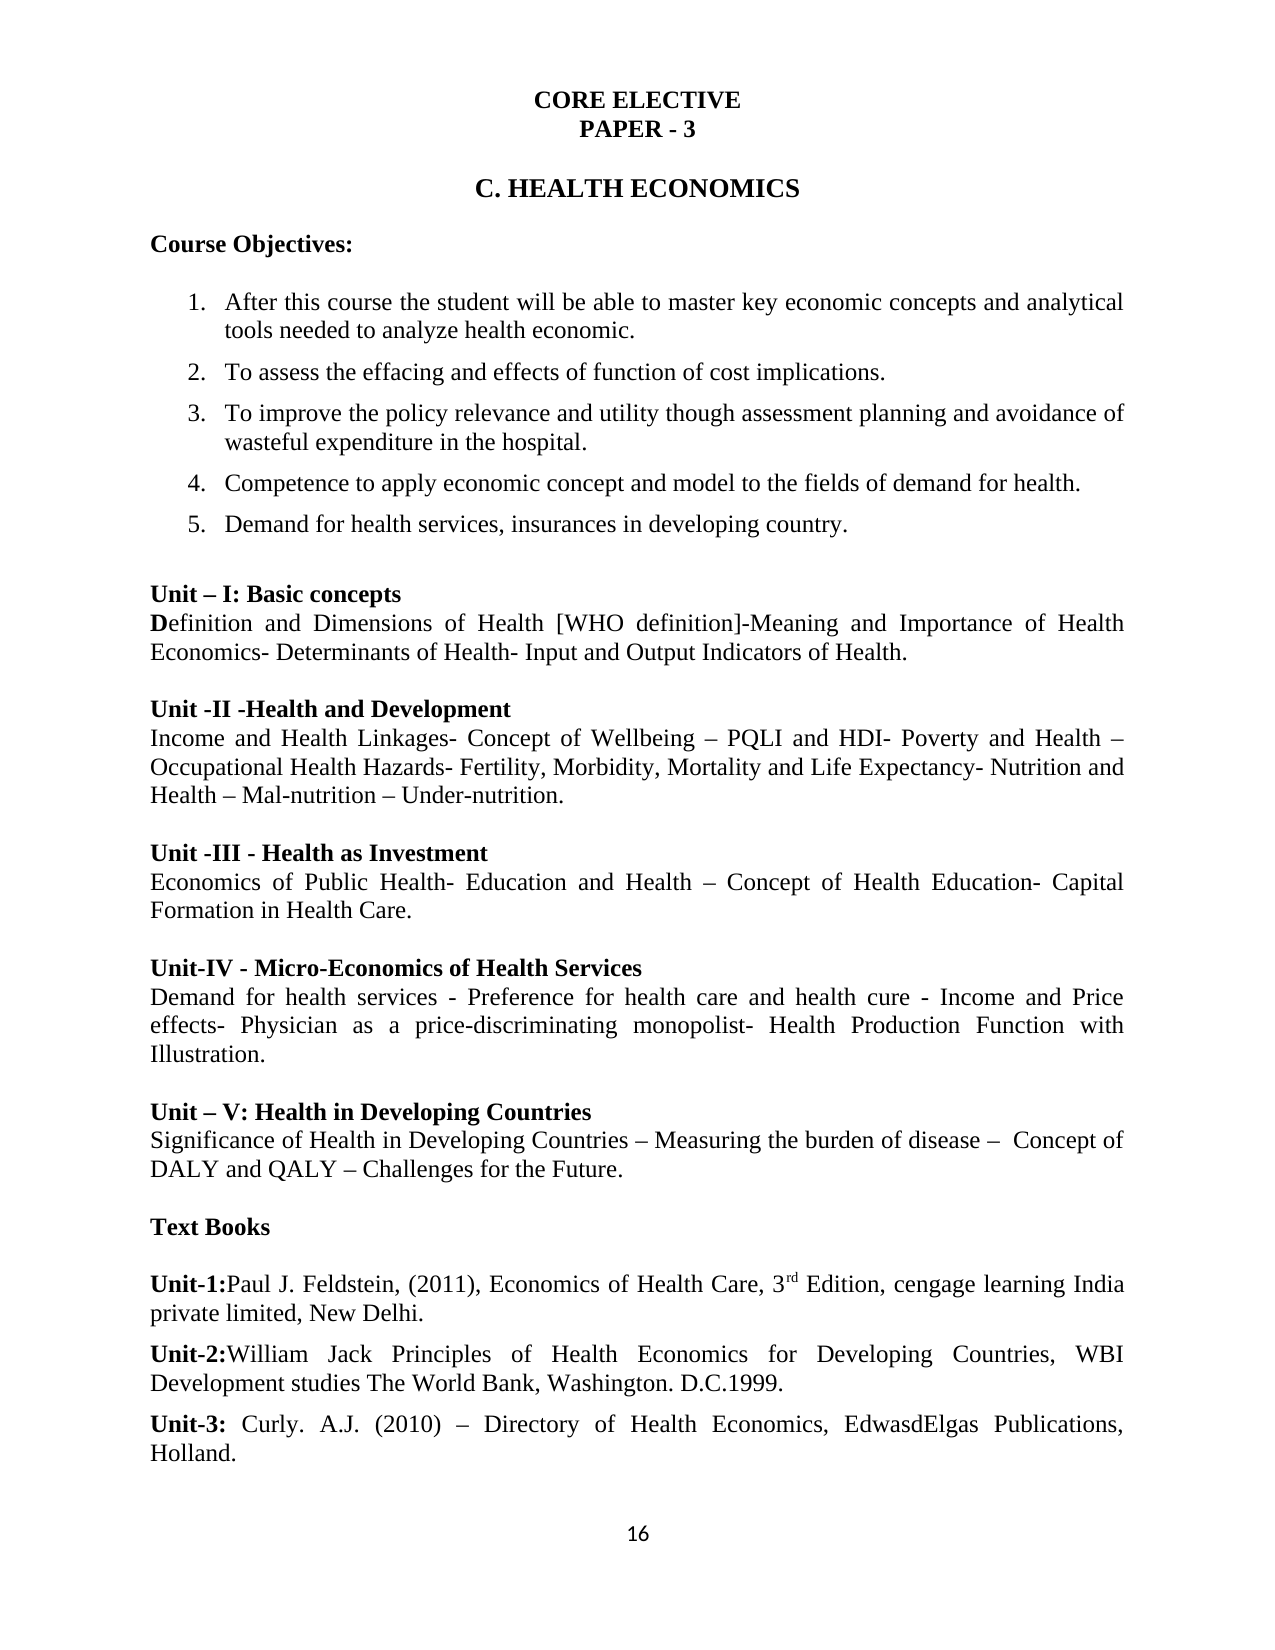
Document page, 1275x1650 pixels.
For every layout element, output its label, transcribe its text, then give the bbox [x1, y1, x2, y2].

text Course Objectives: [150, 229, 1125, 258]
text Unit -III - Health as Investment [150, 838, 1125, 867]
list Demand for health services, insurances in developing country. [187, 509, 1125, 538]
text Unit-1:Paul J. Feldstein, (2011), Economics of Health Care, 3rd Edition, cengage learning India private limited, New Delhi. [150, 1269, 1125, 1327]
text Definition and Dimensions of Health [WHO definition]-Meaning and Importance of Health Economics- Determinants of Health- Input and Output Indicators of Health. [150, 608, 1125, 665]
text PAPER - 3 [150, 114, 1125, 143]
text Unit – V: Health in Developing Countries [150, 1097, 1125, 1125]
text Unit -II -Health and Development [150, 694, 1125, 723]
list To improve the policy relevance and utility though assessment planning and avoidance of wasteful expenditure in the hospital. [187, 398, 1125, 455]
text Unit-3: Curly. A.J. (2010) – Directory of Health Economics, EdwasdElgas Publications, Holland. [150, 1409, 1125, 1467]
text Unit – I: Basic concepts [150, 579, 1125, 608]
text Unit-2:William Jack Principles of Health Economics for Developing Countries, WBI Development studies The World Bank, Washington. D.C.1999. [150, 1339, 1125, 1397]
text Demand for health services - Preference for health care and health cure - Income and Price effects- Physician as a price-discriminating monopolist- Health Production Function with Illustration. [150, 982, 1125, 1068]
text Significance of Health in Developing Countries – Measuring the burden of disease – Concept of DALY and QALY – Challenges for the Future. [150, 1125, 1125, 1183]
text Unit-IV - Micro-Economics of Health Services [150, 953, 1125, 982]
list To assess the effacing and effects of function of cost implications. [187, 357, 1125, 385]
text Income and Health Linkages- Concept of Wellbeing – PQLI and HDI- Poverty and Health – Occupational Health Hazards- Fertility, Morbidity, Mortality and Life Expectancy- Nutrition and Health – Mal-nutrition – Under-nutrition. [150, 723, 1125, 809]
text C. HEALTH ECONOMICS [150, 172, 1125, 203]
text Economics of Public Health- Education and Health – Concept of Health Education- Capital Formation in Health Care. [150, 867, 1125, 924]
text Text Books [150, 1183, 1125, 1240]
list After this course the student will be able to master key economic concepts and analytical tools needed to analyze health economic. [187, 287, 1125, 344]
list Competence to apply economic concept and model to the fields of demand for health. [187, 468, 1125, 497]
text CORE ELECTIVE [150, 85, 1125, 114]
